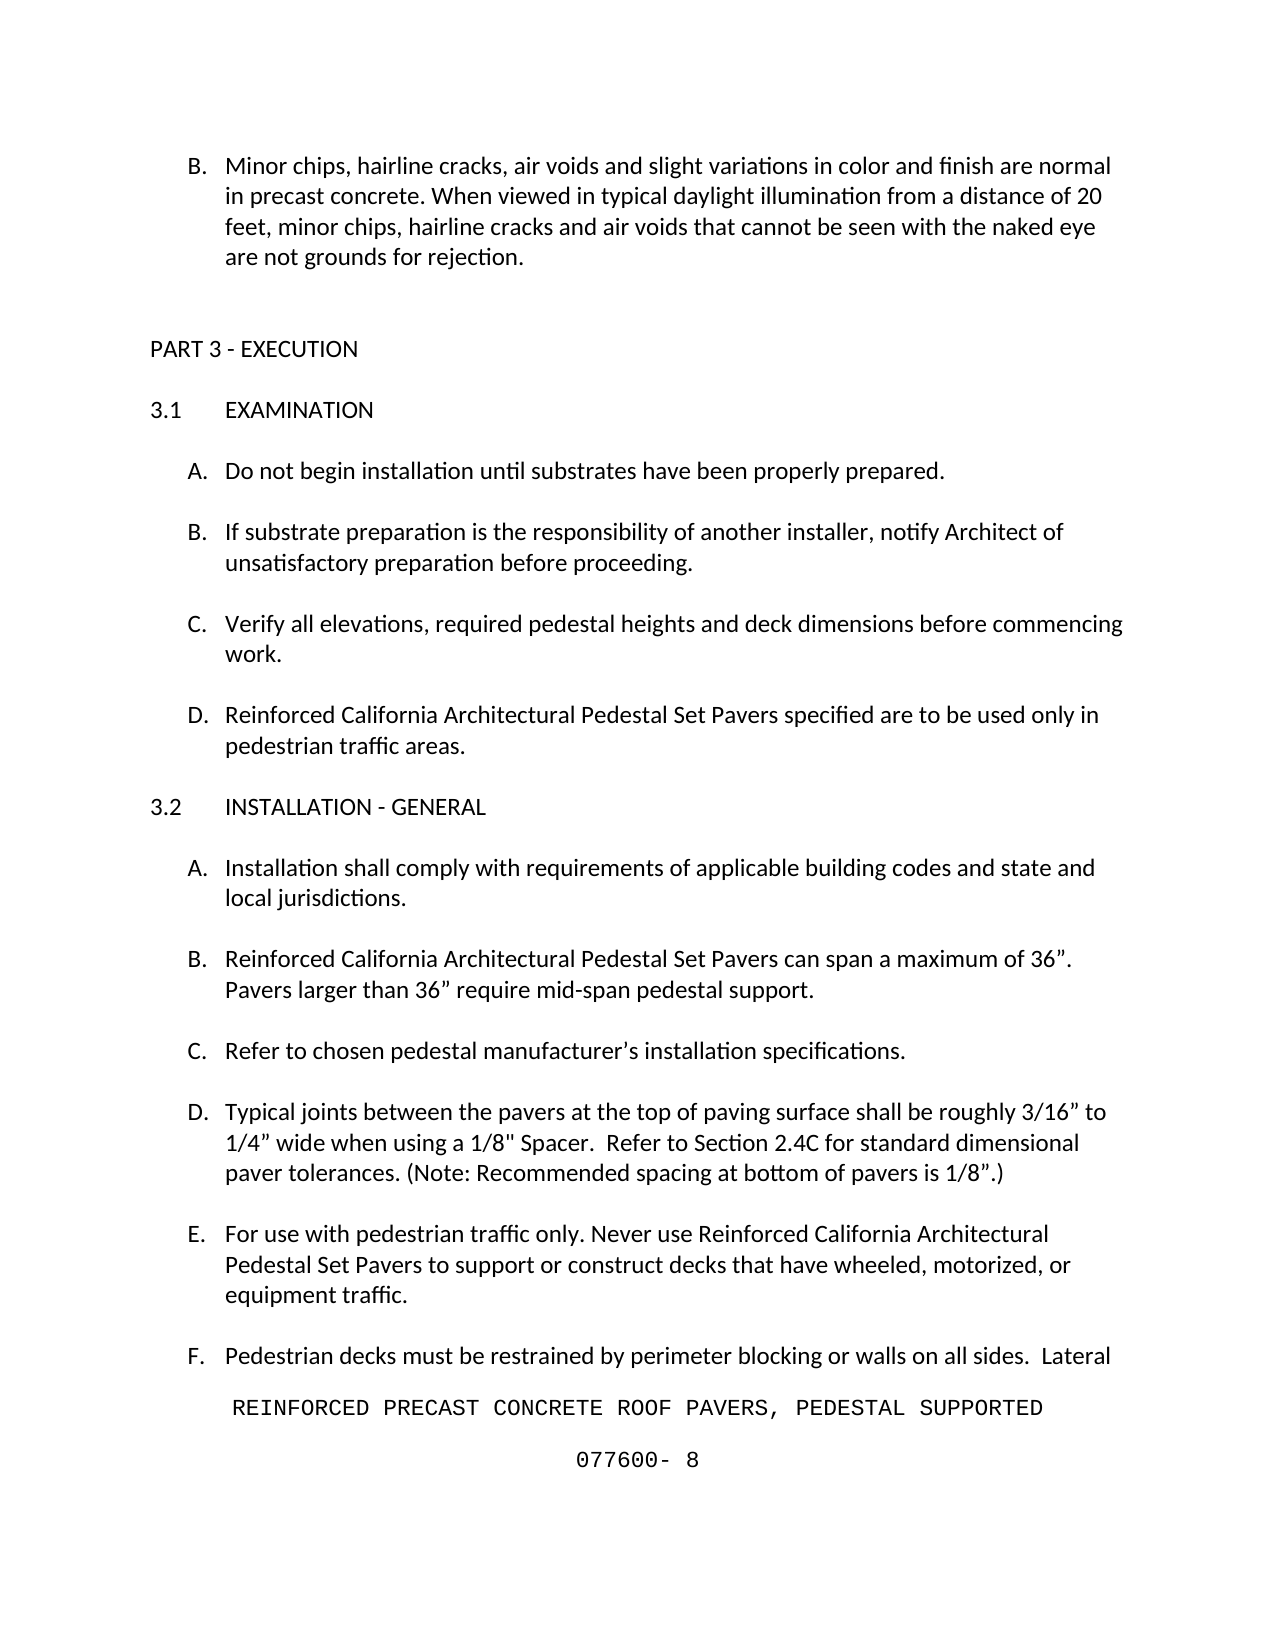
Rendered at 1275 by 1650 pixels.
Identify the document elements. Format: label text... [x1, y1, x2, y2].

text PART 3 - EXECUTION [150, 333, 1125, 364]
list Do not begin installation until substrates have been properly prepared. [187, 455, 1125, 486]
list Typical joints between the pavers at the top of paving surface shall be roughly 3/16” to 1/4” wide when using a 1/8" Spacer. Refer to Section 2.4C for standard dimensional paver tolerances. (Note: Recommended spacing at bottom of pavers is 1/8”.) [187, 1096, 1125, 1188]
list Reinforced California Architectural Pedestal Set Pavers can span a maximum of 36”. Pavers larger than 36” require mid-span pedestal support. [187, 943, 1125, 1004]
list For use with pedestrian traffic only. Never use Reinforced California Architectural Pedestal Set Pavers to support or construct decks that have wheeled, motorized, or equipment traffic. [187, 1218, 1125, 1310]
list Minor chips, hairline cracks, air voids and slight variations in color and finish are normal in precast concrete. When viewed in typical daylight illumination from a distance of 20 feet, minor chips, hairline cracks and air voids that cannot be seen with the naked eye are not grounds for rejection. [187, 150, 1125, 272]
list Refer to chosen pedestal manufacturer’s installation specifications. [187, 1035, 1125, 1066]
list Reinforced California Architectural Pedestal Set Pavers specified are to be used only in pedestrian traffic areas. [187, 699, 1125, 760]
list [187, 1340, 1125, 1371]
text 3.2 INSTALLATION - GENERAL [150, 791, 1125, 821]
list If substrate preparation is the responsibility of another installer, notify Architect of unsatisfactory preparation before proceeding. [187, 516, 1125, 577]
text 3.1 EXAMINATION [150, 394, 1125, 425]
list Verify all elevations, required pedestal heights and deck dimensions before commencing work. [187, 608, 1125, 669]
list Installation shall comply with requirements of applicable building codes and state and local jurisdictions. [187, 852, 1125, 913]
